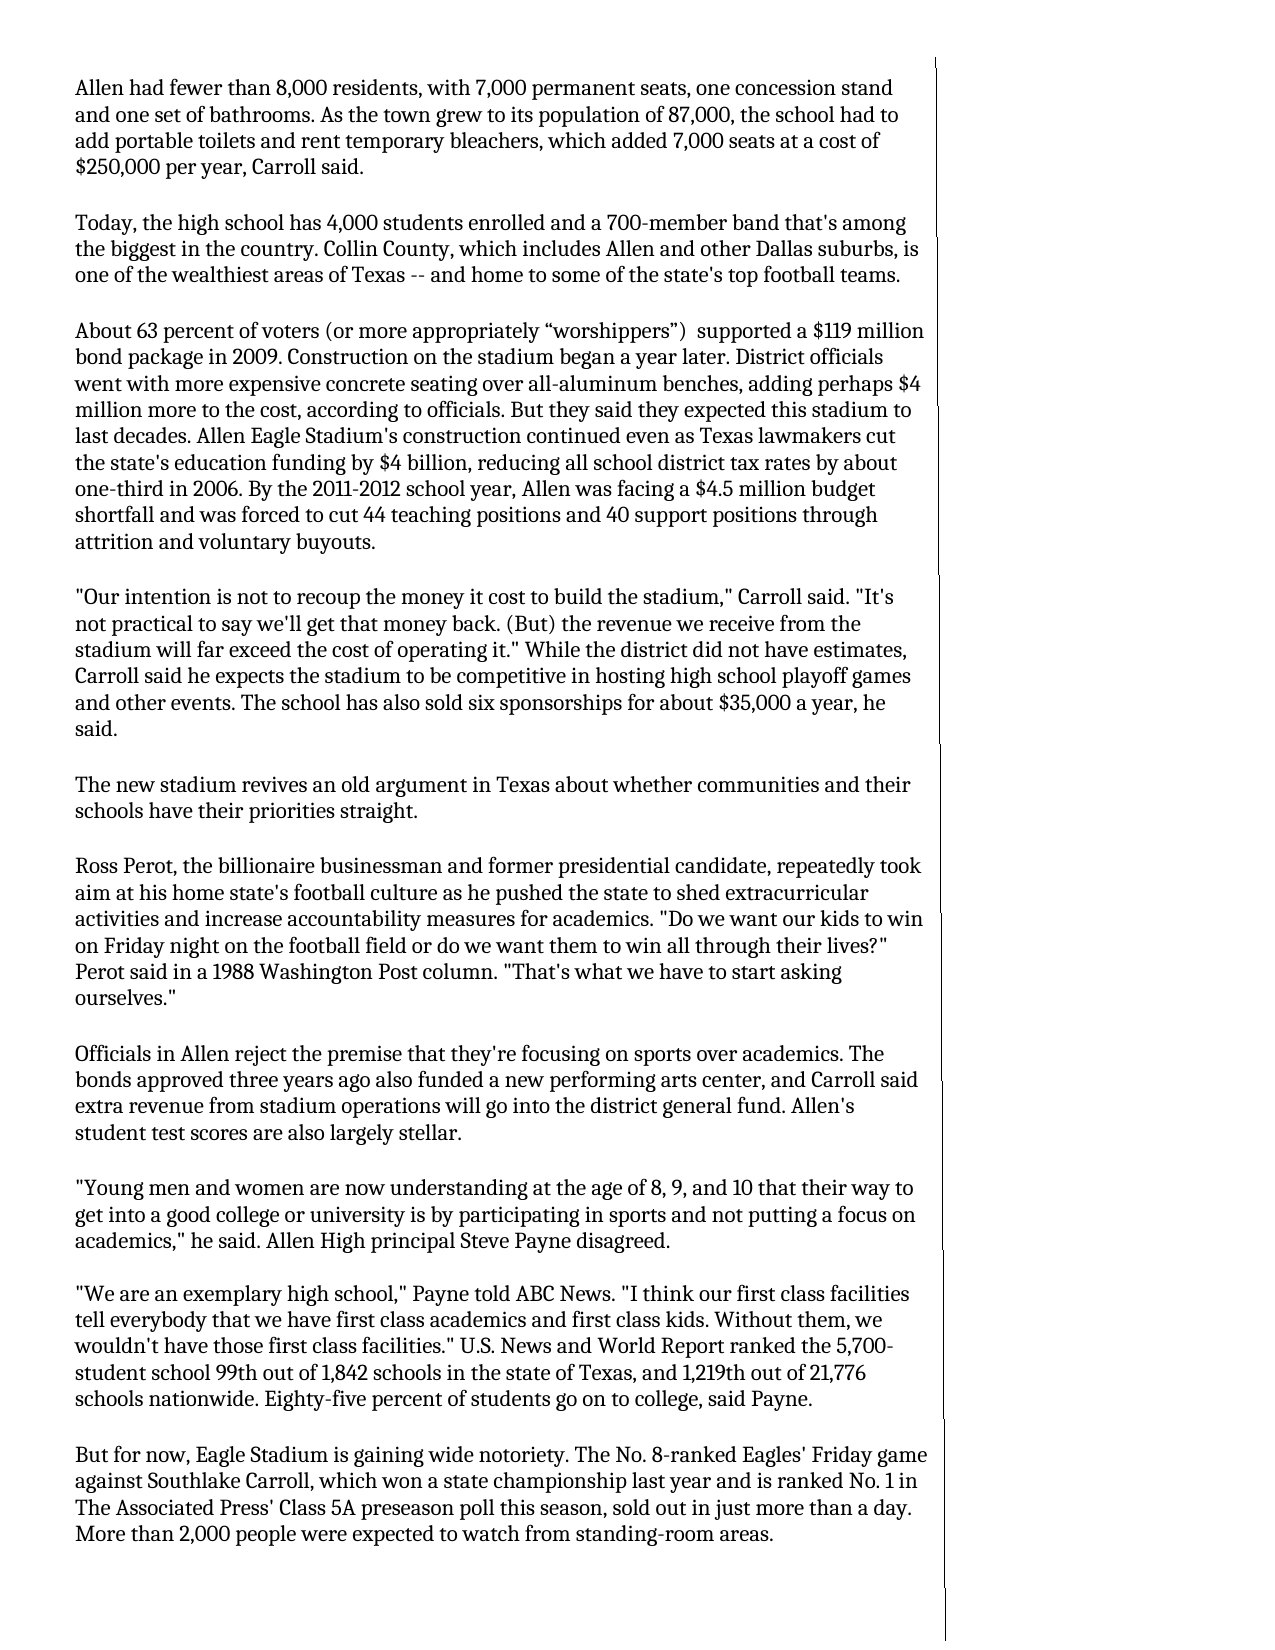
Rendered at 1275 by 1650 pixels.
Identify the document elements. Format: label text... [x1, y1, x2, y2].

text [75, 75, 930, 180]
text Today, the high school has 4,000 students enrolled and a 700-member band that's among the biggest in the country. Collin County, which includes Allen and other Dallas suburbs, is one of the wealthiest areas of Texas -- and home to some of the state's top football teams. [75, 209, 930, 289]
text Ross Perot, the billionaire businessman and former presidential candidate, repeatedly took aim at his home state's football culture as he pushed the state to shed extracurricular activities and increase accountability measures for academics. "Do we want our kids to win on Friday night on the football field or do we want them to win all through their lives?" Perot said in a 1988 Washington Post column. "That's what we have to start asking ourselves." [75, 853, 930, 1011]
text About 63 percent of voters (or more appropriately “worshippers”) supported a $119 million bond package in 2009. Construction on the stadium began a year later. District officials went with more expensive concrete seating over all-aluminum benches, adding perhaps $4 million more to the cost, according to officials. But they said they expected this stadium to last decades. Allen Eagle Stadium's construction continued even as Texas lawmakers cut the state's education funding by $4 billion, reducing all school district tax rates by about one-third in 2006. By the 2011-2012 school year, Allen was facing a $4.5 million budget shortfall and was forced to cut 44 teaching positions and 40 support positions through attrition and voluntary buyouts. [75, 318, 930, 555]
text The new stadium revives an old argument in Texas about whether communities and their schools have their priorities straight. [75, 771, 930, 824]
text But for now, Eagle Stadium is gaining wide notoriety. The No. 8-ranked Eagles' Friday game against Southlake Carroll, which won a state championship last year and is ranked No. 1 in The Associated Press' Class 5A preseason poll this season, sold out in just more than a day. More than 2,000 people were expected to watch from standing-room areas. [75, 1442, 930, 1547]
text "Our intention is not to recoup the money it cost to build the stadium," Carroll said. "It's not practical to say we'll get that money back. (But) the revenue we receive from the stadium will far exceed the cost of operating it." While the district did not have estimates, Carroll said he expects the stadium to be competitive in hosting high school playoff games and other events. The school has also sold six sponsorships for about $35,000 a year, he said. [75, 584, 930, 742]
text "Young men and women are now understanding at the age of 8, 9, and 10 that their way to get into a good college or university is by participating in sports and not putting a focus on academics," he said. Allen High principal Steve Payne disagreed. [75, 1175, 930, 1254]
text "We are an exemplary high school," Payne told ABC News. "I think our first class facilities tell everybody that we have first class academics and first class kids. Without them, we wouldn't have those first class facilities." U.S. News and World Report ranked the 5,700-student school 99th out of 1,842 schools in the state of Texas, and 1,219th out of 21,776 schools nationwide. Eighty-five percent of students go on to college, said Payne. [75, 1281, 930, 1412]
text Officials in Allen reject the premise that they're focusing on sports over academics. The bonds approved three years ago also funded a new performing arts center, and Carroll said extra revenue from stadium operations will go into the district general fund. Allen's student test scores are also largely stellar. [75, 1041, 930, 1146]
